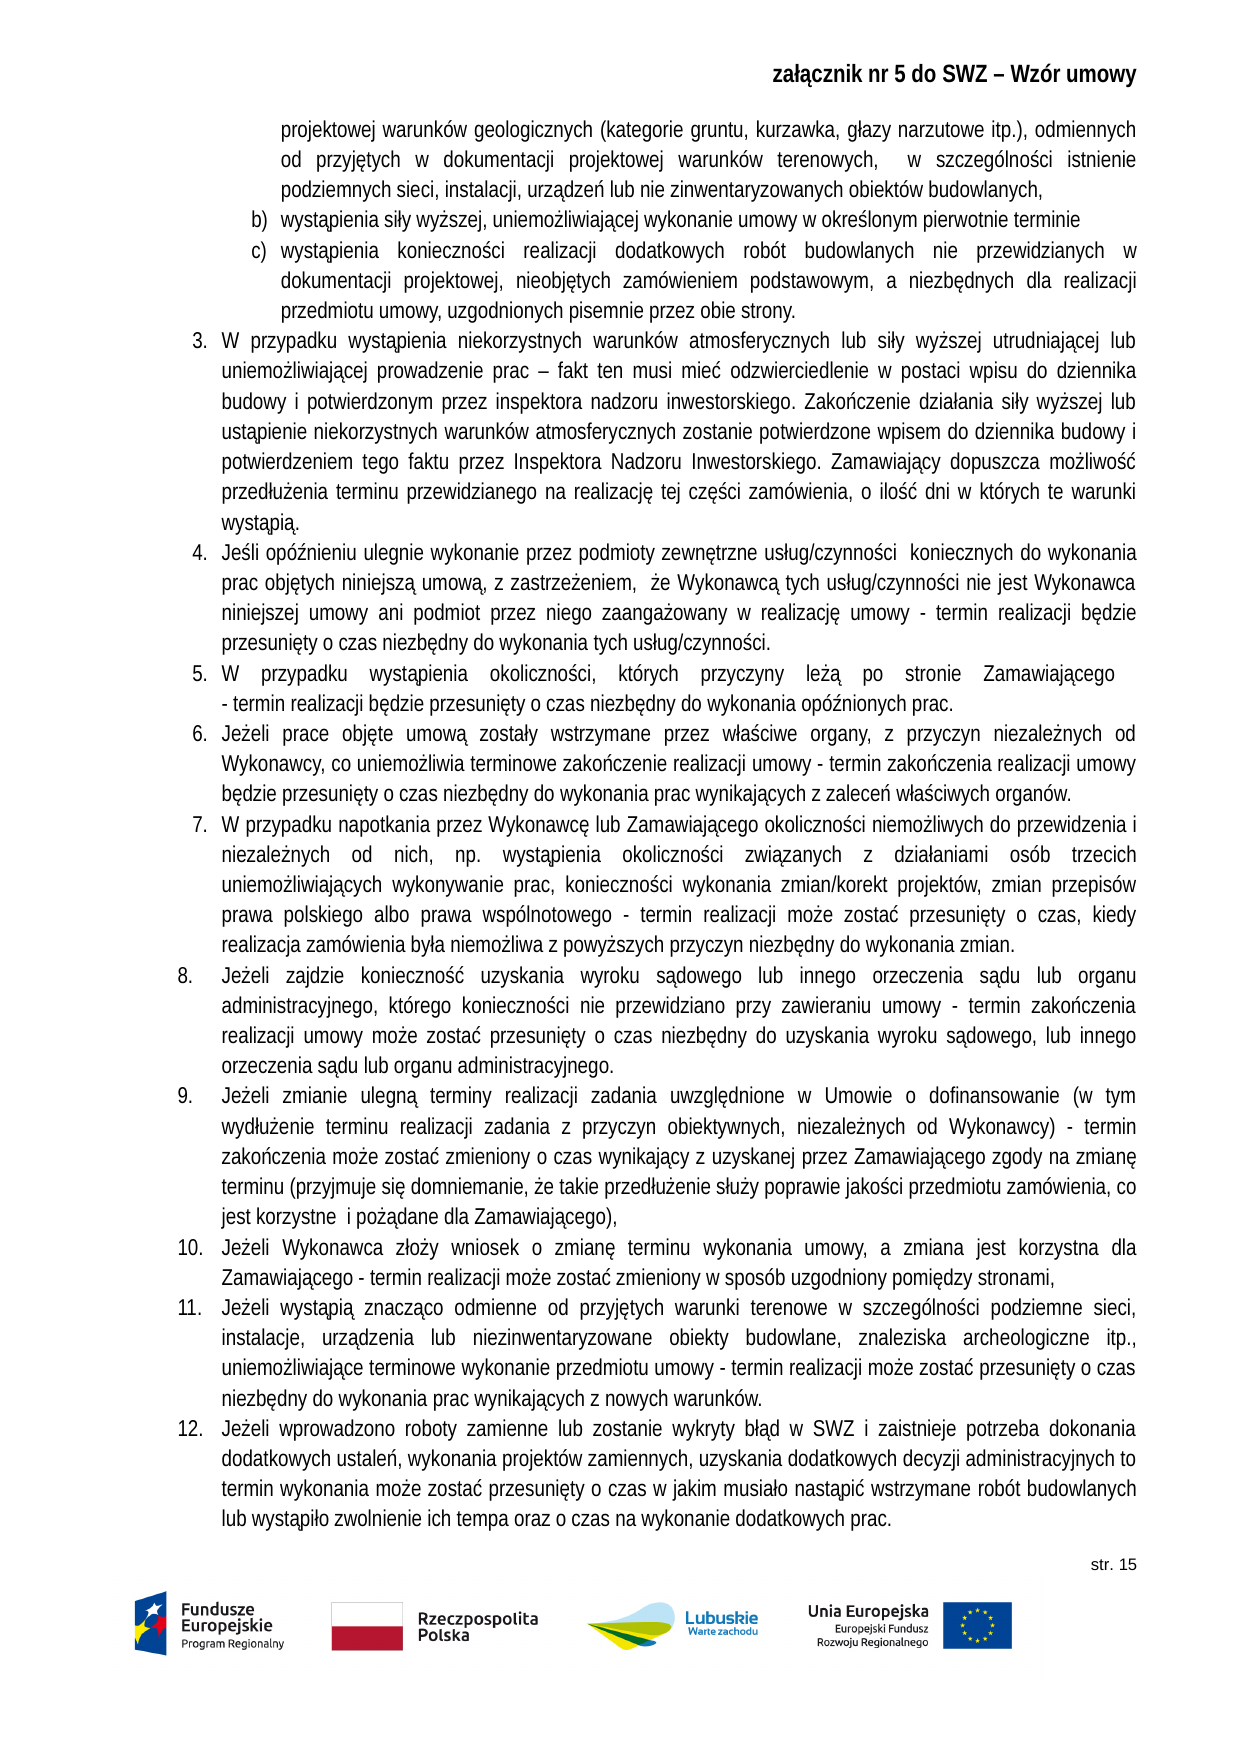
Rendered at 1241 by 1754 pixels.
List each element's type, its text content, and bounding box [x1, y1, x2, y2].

list Jeżeli zmianie ulegną terminy realizacji zadania uwzględnione w Umowie o dofinansowanie (w tym wydłużenie terminu realizacji zadania z przyczyn obiektywnych, niezależnych od Wykonawcy) - termin zakończenia może zostać zmieniony o czas wynikający z uzyskanej przez Zamawiającego zgody na zmianę terminu (przyjmuje się domniemanie, że takie przedłużenie służy poprawie jakości przedmiotu zamówienia, co jest korzystne i pożądane dla Zamawiającego), [177, 1082, 1137, 1230]
list wystąpienia siły wyższej, uniemożliwiającej wykonanie umowy w określonym pierwotnie terminie [251, 206, 1137, 233]
picture [103, 1573, 1044, 1681]
list Jeżeli prace objęte umową zostały wstrzymane przez właściwe organy, z przyczyn niezależnych od Wykonawcy, co uniemożliwia terminowe zakończenie realizacji umowy - termin zakończenia realizacji umowy będzie przesunięty o czas niezbędny do wykonania prac wynikających z zaleceń właściwych organów. [192, 720, 1137, 807]
list W przypadku wystąpienia niekorzystnych warunków atmosferycznych lub siły wyższej utrudniającej lub uniemożliwiającej prowadzenie prac – fakt ten musi mieć odzwierciedlenie w postaci wpisu do dziennika budowy i potwierdzonym przez inspektora nadzoru inwestorskiego. Zakończenie działania siły wyższej lub ustąpienie niekorzystnych warunków atmosferycznych zostanie potwierdzone wpisem do dziennika budowy i potwierdzeniem tego faktu przez Inspektora Nadzoru Inwestorskiego. Zamawiający dopuszcza możliwość przedłużenia terminu przewidzianego na realizację tej części zamówienia, o ilość dni w których te warunki wystąpią. [192, 327, 1137, 535]
list Jeżeli wprowadzono roboty zamienne lub zostanie wykryty błąd w SWZ i zaistnieje potrzeba dokonania dodatkowych ustaleń, wykonania projektów zamiennych, uzyskania dodatkowych decyzji administracyjnych to termin wykonania może zostać przesunięty o czas w jakim musiało nastąpić wstrzymane robót budowlanych lub wystąpiło zwolnienie ich tempa oraz o czas na wykonanie dodatkowych prac. [177, 1415, 1137, 1532]
list Jeżeli wystąpią znacząco odmienne od przyjętych warunki terenowe w szczególności podziemne sieci, instalacje, urządzenia lub niezinwentaryzowane obiekty budowlane, znaleziska archeologiczne itp., uniemożliwiające terminowe wykonanie przedmiotu umowy - termin realizacji może zostać przesunięty o czas niezbędny do wykonania prac wynikających z nowych warunków. [177, 1294, 1137, 1411]
list Jeżeli zajdzie konieczność uzyskania wyroku sądowego lub innego orzeczenia sądu lub organu administracyjnego, którego konieczności nie przewidziano przy zawieraniu umowy - termin zakończenia realizacji umowy może zostać przesunięty o czas niezbędny do uzyskania wyroku sądowego, lub innego orzeczenia sądu lub organu administracyjnego. [177, 962, 1137, 1079]
list W przypadku wystąpienia okoliczności, których przyczyny leżą po stronie Zamawiającego - termin realizacji będzie przesunięty o czas niezbędny do wykonania opóźnionych prac. [192, 659, 1137, 716]
list Jeśli opóźnieniu ulegnie wykonanie przez podmioty zewnętrzne usług/czynności koniecznych do wykonania prac objętych niniejszą umową, z zastrzeżeniem, że Wykonawcą tych usług/czynności nie jest Wykonawca niniejszej umowy ani podmiot przez niego zaangażowany w realizację umowy - termin realizacji będzie przesunięty o czas niezbędny do wykonania tych usług/czynności. [192, 539, 1137, 656]
list W przypadku napotkania przez Wykonawcę lub Zamawiającego okoliczności niemożliwych do przewidzenia i niezależnych od nich, np. wystąpienia okoliczności związanych z działaniami osób trzecich uniemożliwiających wykonywanie prac, konieczności wykonania zmian/korekt projektów, zmian przepisów prawa polskiego albo prawa wspólnotowego - termin realizacji może zostać przesunięty o czas, kiedy realizacja zamówienia była niemożliwa z powyższych przyczyn niezbędny do wykonania zmian. [192, 811, 1137, 958]
list Jeżeli Wykonawca złoży wniosek o zmianę terminu wykonania umowy, a zmiana jest korzystna dla Zamawiającego - termin realizacji może zostać zmieniony w sposób uzgodniony pomiędzy stronami, [177, 1233, 1137, 1290]
list wystąpienia konieczności realizacji dodatkowych robót budowlanych nie przewidzianych w dokumentacji projektowej, nieobjętych zamówieniem podstawowym, a niezbędnych dla realizacji przedmiotu umowy, uzgodnionych pisemnie przez obie strony. [251, 237, 1137, 323]
